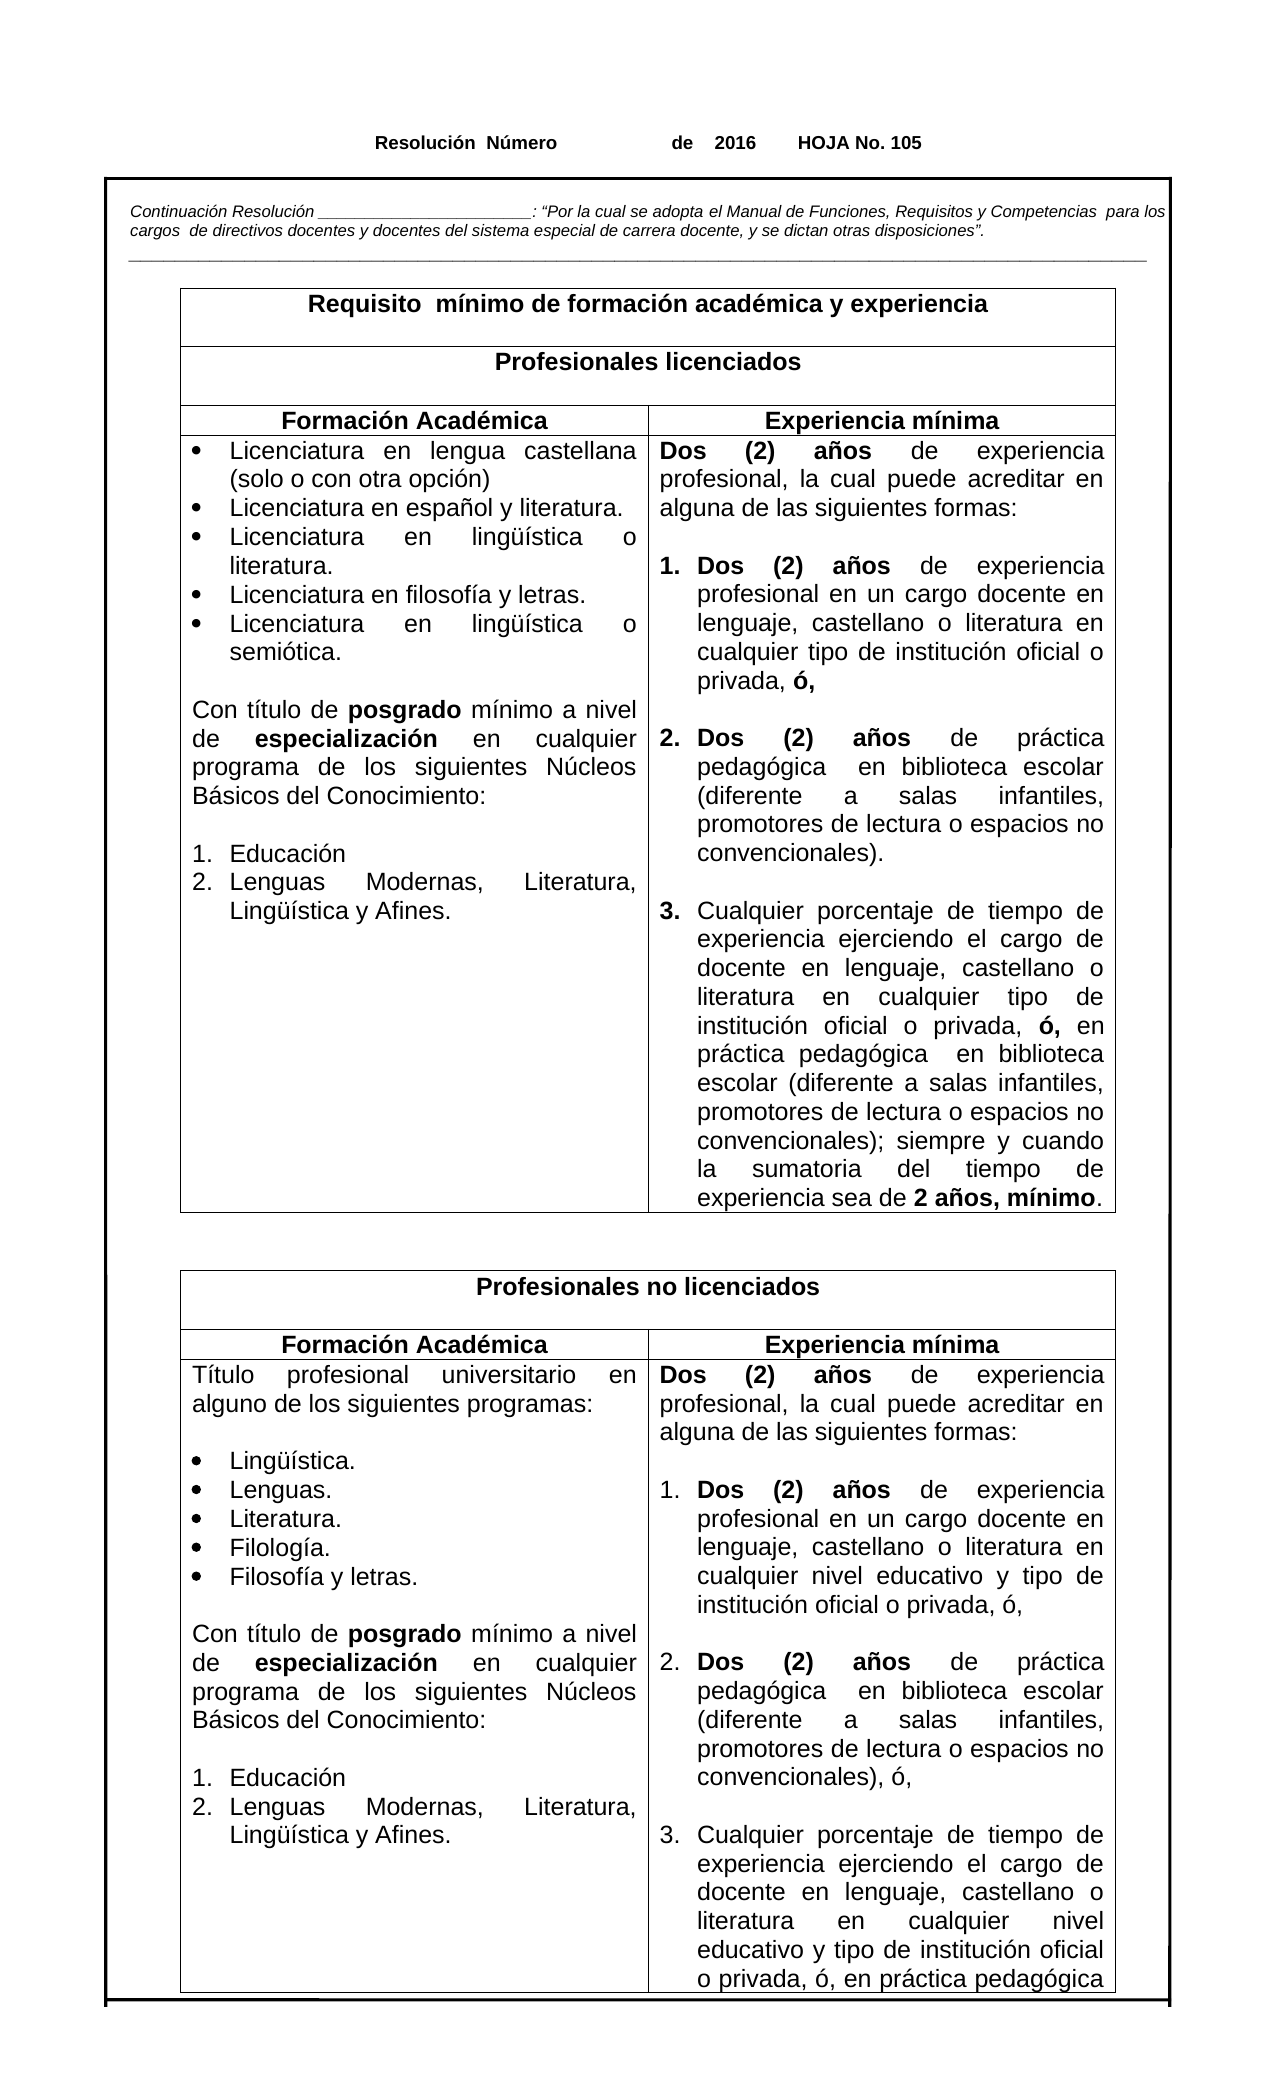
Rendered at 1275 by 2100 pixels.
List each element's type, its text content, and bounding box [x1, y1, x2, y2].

table_cell Profesionales licenciados [181, 347, 1115, 405]
table_cell Dos (2) años de experiencia profesional, la cual puede acreditar en alguna de las siguientes formas: Dos (2) años de experiencia profesional en un cargo docente en lenguaje, castellano o literatura en cualquier tipo de institución oficial o privada, ó, Dos (2) años de práctica pedagógica en biblioteca escolar (diferente a salas infantiles, promotores de lectura o espacios no convencionales). Cualquier porcentaje de tiempo de experiencia ejerciendo el cargo de docente en lenguaje, castellano o literatura en cualquier tipo de institución oficial o privada, ó, en práctica pedagógica en biblioteca escolar (diferente a salas infantiles, promotores de lectura o espacios no convencionales); siempre y cuando la sumatoria del tiempo de experiencia sea de 2 años, mínimo. licenciatura. as siguientes formas directivo docente cualquier nivel educativo o del sector educativo. funciones de administrac [649, 436, 1115, 1212]
table_cell Experiencia mínima [649, 1330, 1115, 1359]
table_header Requisito mínimo de formación académica y experiencia [181, 289, 1115, 346]
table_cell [649, 1360, 1115, 1992]
table_cell Formación Académica [181, 406, 648, 434]
table_cell Licenciatura en lengua castellana (solo o con otra opción) Licenciatura en español y literatura. Licenciatura en lingüística o literatura. Licenciatura en filosofía y letras. Licenciatura en lingüística o semiótica. Con título de posgrado mínimo a nivel de especialización en cualquier programa de los siguientes Núcleos Básicos del Conocimiento: Educación Lenguas Modernas, Literatura, Lingüística y Afines. [181, 436, 648, 1212]
table_cell Experiencia mínima [649, 406, 1115, 434]
table_cell Formación Académica [181, 1330, 648, 1359]
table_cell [181, 1360, 648, 1992]
table_header Profesionales no licenciados [181, 1271, 1115, 1329]
